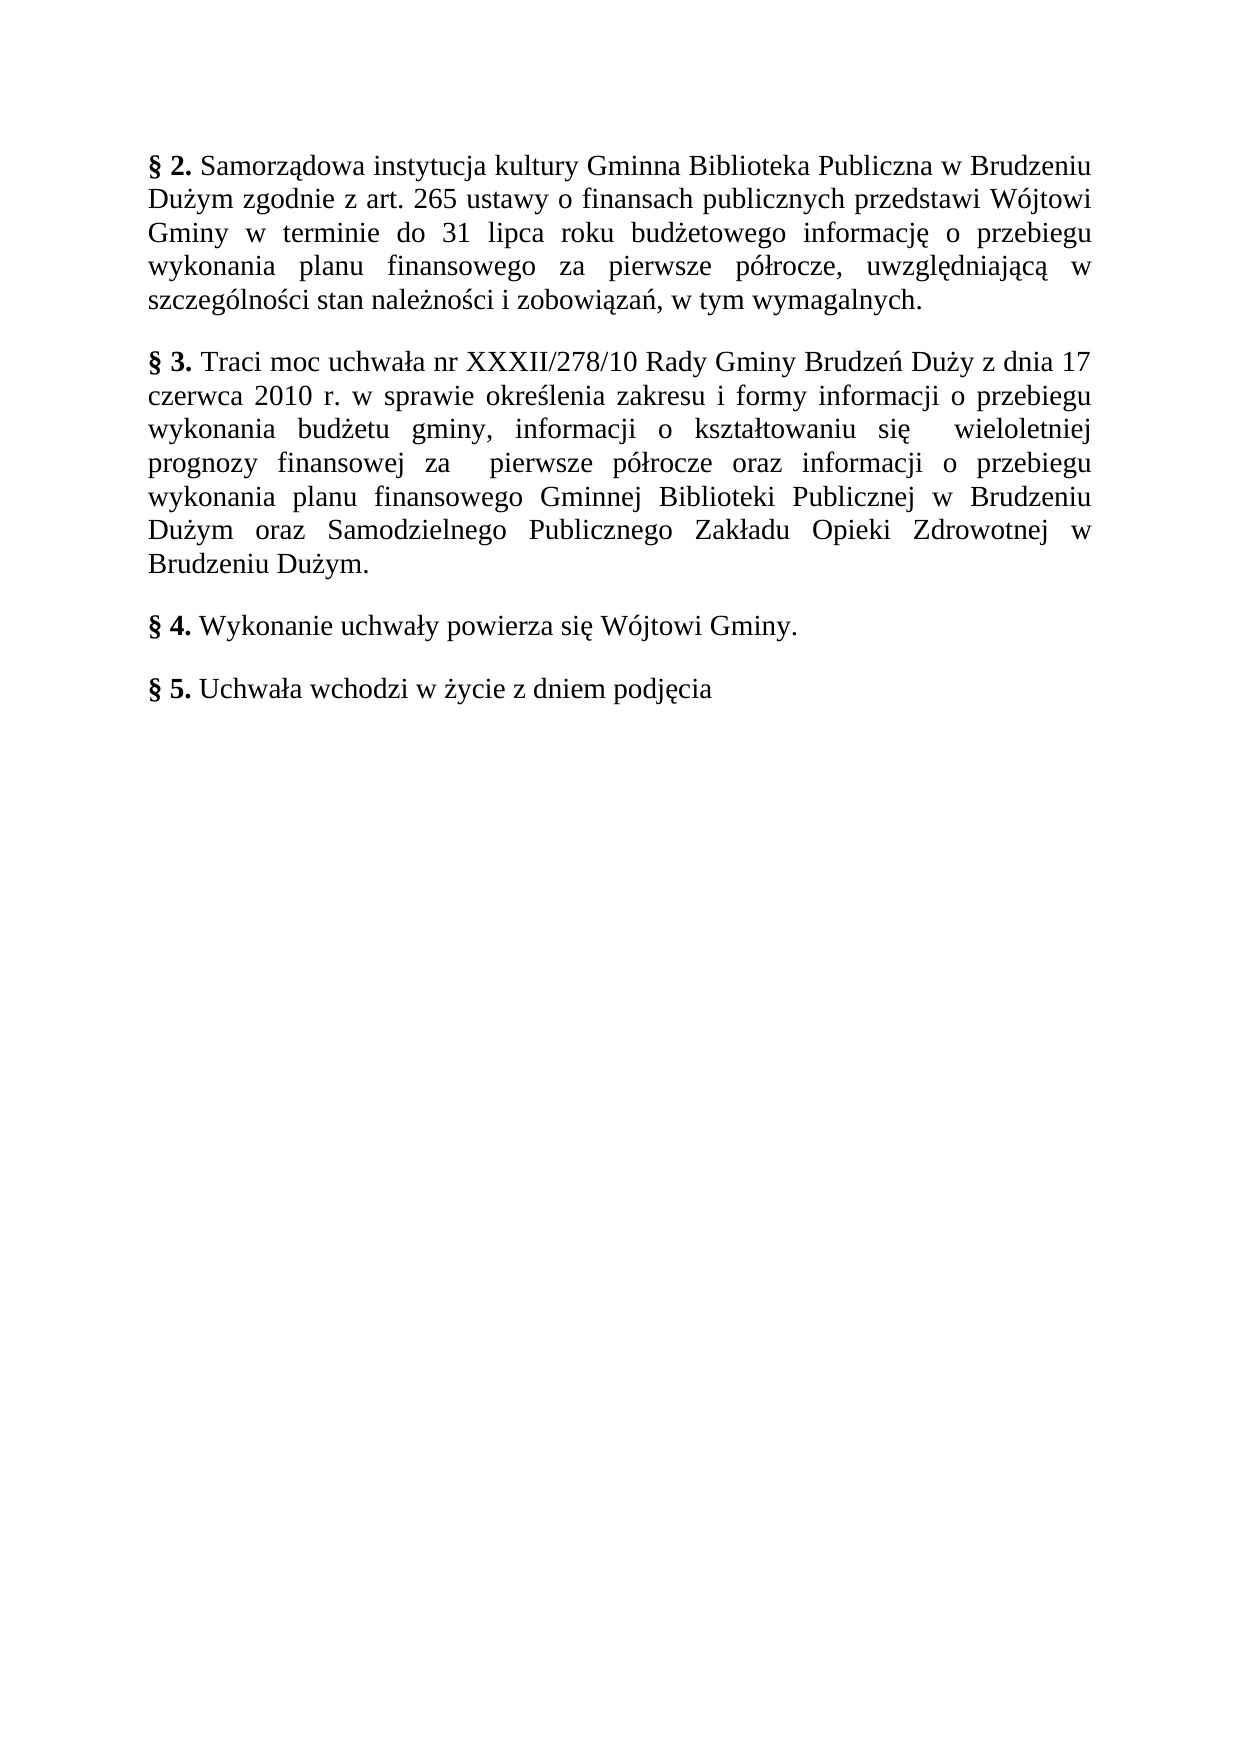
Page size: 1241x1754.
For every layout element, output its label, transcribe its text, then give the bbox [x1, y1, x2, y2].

text § 5. Uchwała wchodzi w życie z dniem podjęcia [148, 671, 1093, 705]
text § 4. Wykonanie uchwały powierza się Wójtowi Gminy. [148, 608, 1093, 642]
text § 2. Samorządowa instytucja kultury Gminna Biblioteka Publiczna w Brudzeniu Dużym zgodnie z art. 265 ustawy o finansach publicznych przedstawi Wójtowi Gminy w terminie do 31 lipca roku budżetowego informację o przebiegu wykonania planu finansowego za pierwsze półrocze, uwzględniającą w szczególności stan należności i zobowiązań, w tym wymagalnych. [148, 148, 1093, 315]
text § 3. Traci moc uchwała nr XXXII/278/10 Rady Gminy Brudzeń Duży z dnia 17 czerwca 2010 r. w sprawie określenia zakresu i formy informacji o przebiegu wykonania budżetu gminy, informacji o kształtowaniu się wieloletniej prognozy finansowej za pierwsze półrocze oraz informacji o przebiegu wykonania planu finansowego Gminnej Biblioteki Publicznej w Brudzeniu Dużym oraz Samodzielnego Publicznego Zakładu Opieki Zdrowotnej w Brudzeniu Dużym. [148, 344, 1093, 579]
